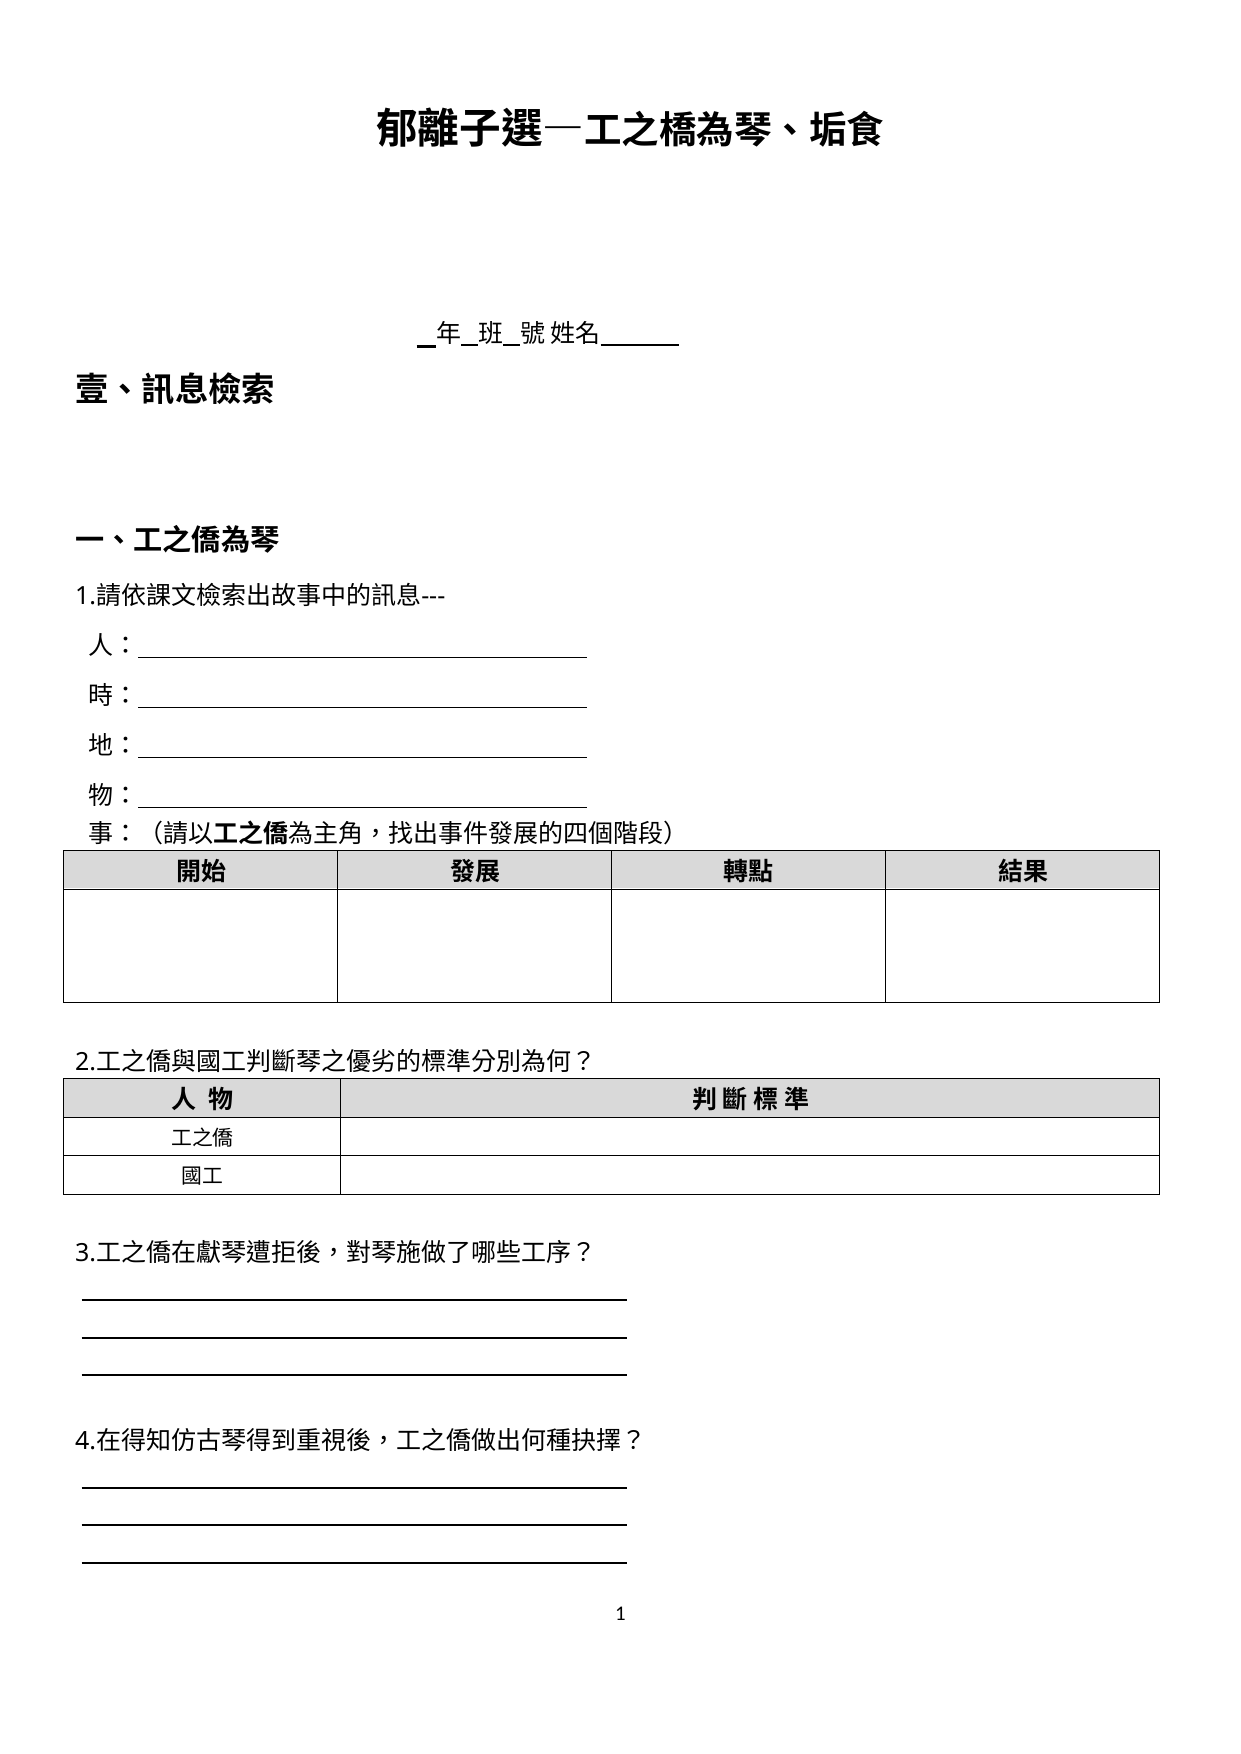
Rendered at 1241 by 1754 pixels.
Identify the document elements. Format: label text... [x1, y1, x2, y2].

table_cell [886, 890, 1159, 1002]
text 1.請依課文檢索出故事中的訊息--- [75, 575, 1165, 612]
text 一、工之僑為琴 [75, 500, 1165, 575]
table_header 轉點 [612, 851, 885, 888]
table_cell [341, 1118, 1159, 1155]
table_cell [612, 890, 885, 1002]
text 時： [75, 675, 1165, 712]
table_cell [64, 890, 337, 1002]
text 3.工之僑在獻琴遭拒後，對琴施做了哪些工序？ [75, 1232, 1165, 1270]
table_cell [341, 1156, 1159, 1194]
text 2.工之僑與國工判斷琴之優劣的標準分別為何？ [75, 1041, 1165, 1078]
table_cell 國工 [64, 1156, 340, 1194]
text 年 班 號 姓名 [75, 312, 1165, 350]
table_header 發展 [338, 851, 611, 888]
text 事：（請以工之僑為主角，找出事件發展的四個階段） [75, 812, 1165, 850]
text 物： [75, 775, 1165, 812]
text 4.在得知仿古琴得到重視後，工之僑做出何種抉擇？ [75, 1420, 1165, 1457]
table_cell 工之僑 [64, 1118, 340, 1155]
text 郁離子選—工之橋為琴、垢食 [75, 87, 1165, 162]
table_header 判 斷 標 準 [341, 1079, 1159, 1117]
text 地： [75, 725, 1165, 762]
table_cell [338, 890, 611, 1002]
table_header 開始 [64, 851, 337, 888]
text 人： [75, 625, 1165, 662]
table_header 結果 [886, 851, 1159, 888]
table_header 人 物 [64, 1079, 340, 1117]
text 壹、訊息檢索 [75, 350, 1165, 425]
